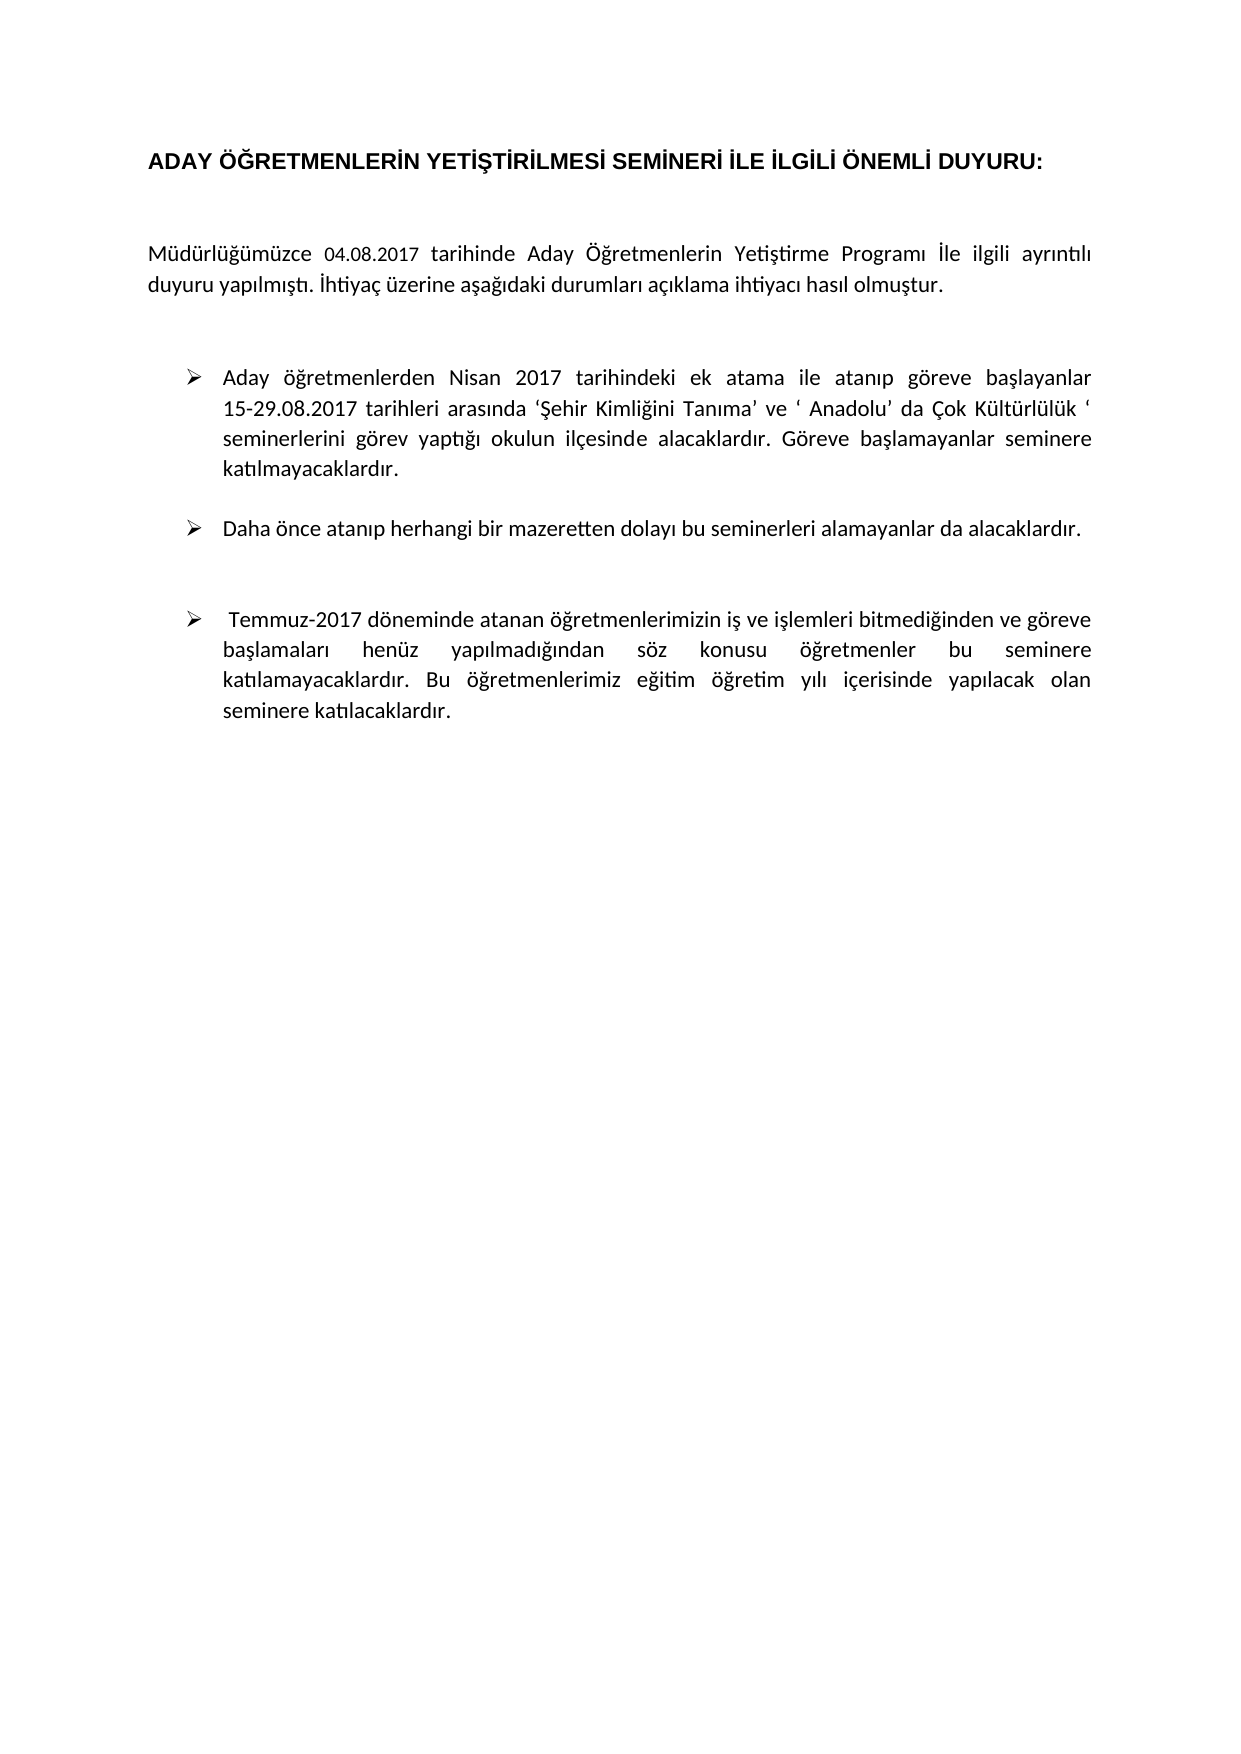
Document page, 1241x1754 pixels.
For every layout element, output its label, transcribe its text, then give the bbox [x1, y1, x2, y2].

text Müdürlüğümüzce 04.08.2017 tarihinde Aday Öğretmenlerin Yetiştirme Programı İle ilgili ayrıntılı duyuru yapılmıştı. İhtiyaç üzerine aşağıdaki durumları açıklama ihtiyacı hasıl olmuştur. [148, 239, 1093, 298]
list Daha önce atanıp herhangi bir mazeretten dolayı bu seminerleri alamayanlar da alacaklardır. [185, 514, 1093, 543]
list Temmuz-2017 döneminde atanan öğretmenlerimizin iş ve işlemleri bitmediğinden ve göreve başlamaları henüz yapılmadığından söz konusu öğretmenler bu seminere katılamayacaklardır. Bu öğretmenlerimiz eğitim öğretim yılı içerisinde yapılacak olan seminere katılacaklardır. [185, 605, 1093, 724]
text ADAY ÖĞRETMENLERİN YETİŞTİRİLMESİ SEMİNERİ İLE İLGİLİ ÖNEMLİ DUYURU: [148, 148, 1093, 174]
list Aday öğretmenlerden Nisan 2017 tarihindeki ek atama ile atanıp göreve başlayanlar 15-29.08.2017 tarihleri arasında ‘Şehir Kimliğini Tanıma’ ve ‘ Anadolu’ da Çok Kültürlülük ‘ seminerlerini görev yaptığı okulun ilçesinde alacaklardır. Göreve başlamayanlar seminere katılmayacaklardır. [185, 363, 1093, 482]
